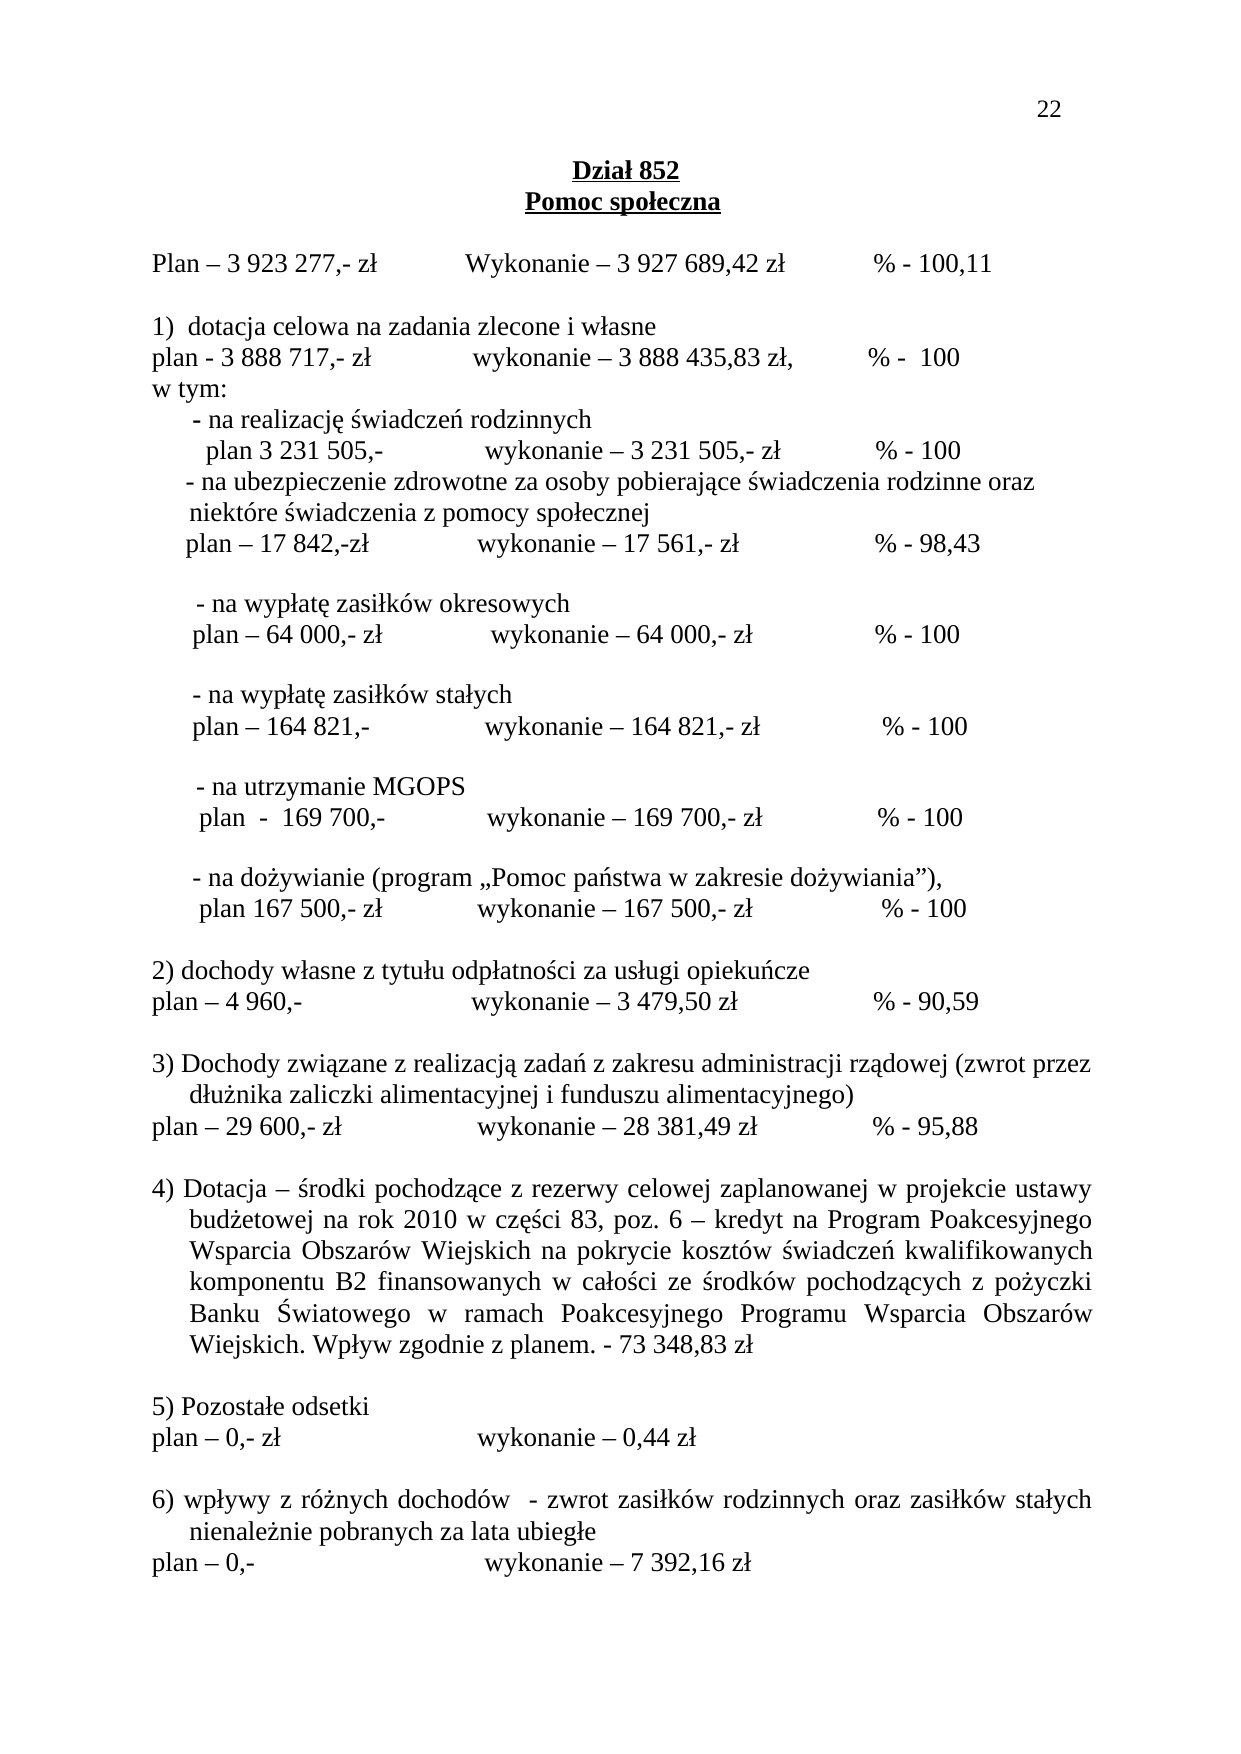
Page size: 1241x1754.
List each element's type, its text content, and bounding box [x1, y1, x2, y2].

text - na ubezpieczenie zdrowotne za osoby pobierające świadczenia rodzinne oraz niektóre świadczenia z pomocy społecznej [152, 465, 1094, 528]
text plan – 164 821,- wykonanie – 164 821,- zł % - 100 [152, 710, 1094, 741]
text 1) dotacja celowa na zadania zlecone i własne [152, 309, 1094, 341]
text Plan – 3 923 277,- zł Wykonanie – 3 927 689,42 zł % - 100,11 [152, 247, 1094, 278]
text 22 [152, 94, 1094, 123]
text plan – 29 600,- zł wykonanie – 28 381,49 zł % - 95,88 [152, 1110, 1094, 1141]
text - na realizację świadczeń rodzinnych [152, 403, 1094, 434]
text Pomoc społeczna [152, 185, 1094, 216]
text 6) wpływy z różnych dochodów - zwrot zasiłków rodzinnych oraz zasiłków stałych nienależnie pobranych za lata ubiegłe [152, 1483, 1094, 1546]
text plan - 3 888 717,- zł wykonanie – 3 888 435,83 zł, % - 100 [152, 341, 1094, 372]
text 4) Dotacja – środki pochodzące z rezerwy celowej zaplanowanej w projekcie ustawy budżetowej na rok 2010 w części 83, poz. 6 – kredyt na Program Poakcesyjnego Wsparcia Obszarów Wiejskich na pokrycie kosztów świadczeń kwalifikowanych komponentu B2 finansowanych w całości ze środków pochodzących z pożyczki Banku Światowego w ramach Poakcesyjnego Programu Wsparcia Obszarów Wiejskich. Wpływ zgodnie z planem. - 73 348,83 zł [152, 1172, 1094, 1359]
text - na wypłatę zasiłków okresowych [152, 587, 1094, 619]
text plan 3 231 505,- wykonanie – 3 231 505,- zł % - 100 [152, 434, 1094, 465]
text w tym: [152, 372, 1094, 403]
text plan – 0,- wykonanie – 7 392,16 zł [152, 1546, 1094, 1577]
text plan 167 500,- zł wykonanie – 167 500,- zł % - 100 [152, 892, 1094, 923]
text plan – 0,- zł wykonanie – 0,44 zł [152, 1421, 1094, 1452]
text plan – 64 000,- zł wykonanie – 64 000,- zł % - 100 [152, 619, 1094, 650]
text plan - 169 700,- wykonanie – 169 700,- zł % - 100 [152, 801, 1094, 832]
text 2) dochody własne z tytułu odpłatności za usługi opiekuńcze [152, 954, 1094, 985]
text 3) Dochody związane z realizacją zadań z zakresu administracji rządowej (zwrot przez dłużnika zaliczki alimentacyjnej i funduszu alimentacyjnego) [152, 1047, 1094, 1110]
text - na wypłatę zasiłków stałych [152, 678, 1094, 710]
text plan – 17 842,-zł wykonanie – 17 561,- zł % - 98,43 [152, 528, 1094, 559]
text plan – 4 960,- wykonanie – 3 479,50 zł % - 90,59 [152, 985, 1094, 1016]
text - na utrzymanie MGOPS [152, 769, 1094, 801]
text Dział 852 [152, 154, 1094, 185]
text 5) Pozostałe odsetki [152, 1390, 1094, 1421]
text - na dożywianie (program „Pomoc państwa w zakresie dożywiania”), [152, 861, 1094, 892]
